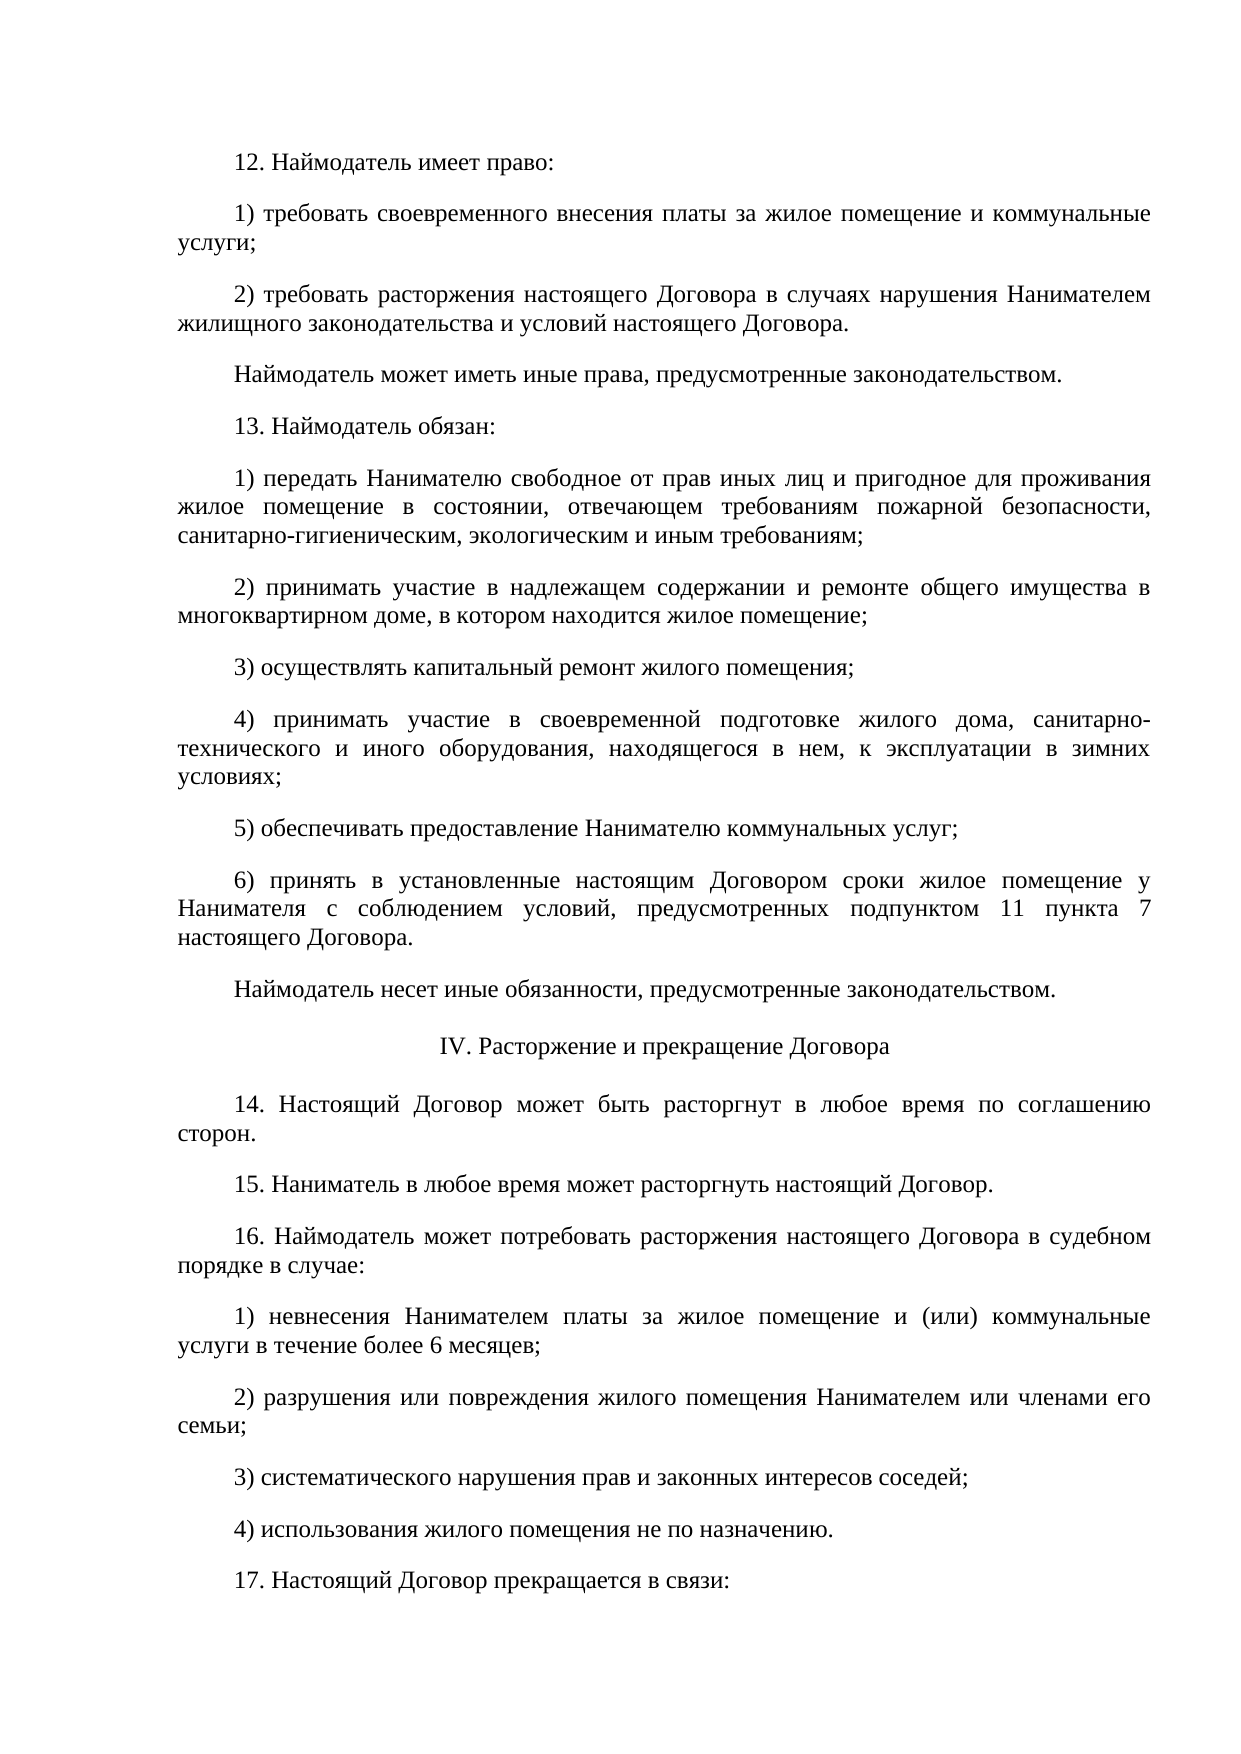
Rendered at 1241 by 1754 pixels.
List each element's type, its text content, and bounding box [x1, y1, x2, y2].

text 2) разрушения или повреждения жилого помещения Нанимателем или членами его семьи; [177, 1382, 1152, 1439]
text 2) требовать расторжения настоящего Договора в случаях нарушения Нанимателем жилищного законодательства и условий настоящего Договора. [177, 279, 1152, 336]
text 3) систематического нарушения прав и законных интересов соседей; [177, 1462, 1152, 1491]
text 3) осуществлять капитальный ремонт жилого помещения; [177, 652, 1152, 681]
text 16. Наймодатель может потребовать расторжения настоящего Договора в судебном порядке в случае: [177, 1221, 1152, 1278]
text 6) принять в установленные настоящим Договором сроки жилое помещение у Нанимателя с соблюдением условий, предусмотренных подпунктом 11 пункта 7 настоящего Договора. [177, 865, 1152, 951]
text 1) передать Нанимателю свободное от прав иных лиц и пригодное для проживания жилое помещение в состоянии, отвечающем требованиям пожарной безопасности, санитарно-гигиеническим, экологическим и иным требованиям; [177, 463, 1152, 549]
text 4) использования жилого помещения не по назначению. [177, 1514, 1152, 1543]
text 1) невнесения Нанимателем платы за жилое помещение и (или) коммунальные услуги в течение более 6 месяцев; [177, 1301, 1152, 1359]
text 5) обеспечивать предоставление Нанимателю коммунальных услуг; [177, 813, 1152, 842]
text 17. Настоящий Договор прекращается в связи: [177, 1566, 1152, 1594]
text 2) принимать участие в надлежащем содержании и ремонте общего имущества в многоквартирном доме, в котором находится жилое помещение; [177, 572, 1152, 629]
text IV. Расторжение и прекращение Договора [177, 1031, 1152, 1060]
text 12. Наймодатель имеет право: [177, 147, 1152, 176]
text 14. Настоящий Договор может быть расторгнут в любое время по соглашению сторон. [177, 1089, 1152, 1146]
text Наймодатель может иметь иные права, предусмотренные законодательством. [177, 359, 1152, 388]
text Наймодатель несет иные обязанности, предусмотренные законодательством. [177, 974, 1152, 1003]
text 1) требовать своевременного внесения платы за жилое помещение и коммунальные услуги; [177, 198, 1152, 256]
text 15. Наниматель в любое время может расторгнуть настоящий Договор. [177, 1169, 1152, 1198]
text 13. Наймодатель обязан: [177, 411, 1152, 440]
text 4) принимать участие в своевременной подготовке жилого дома, санитарно-технического и иного оборудования, находящегося в нем, к эксплуатации в зимних условиях; [177, 704, 1152, 790]
